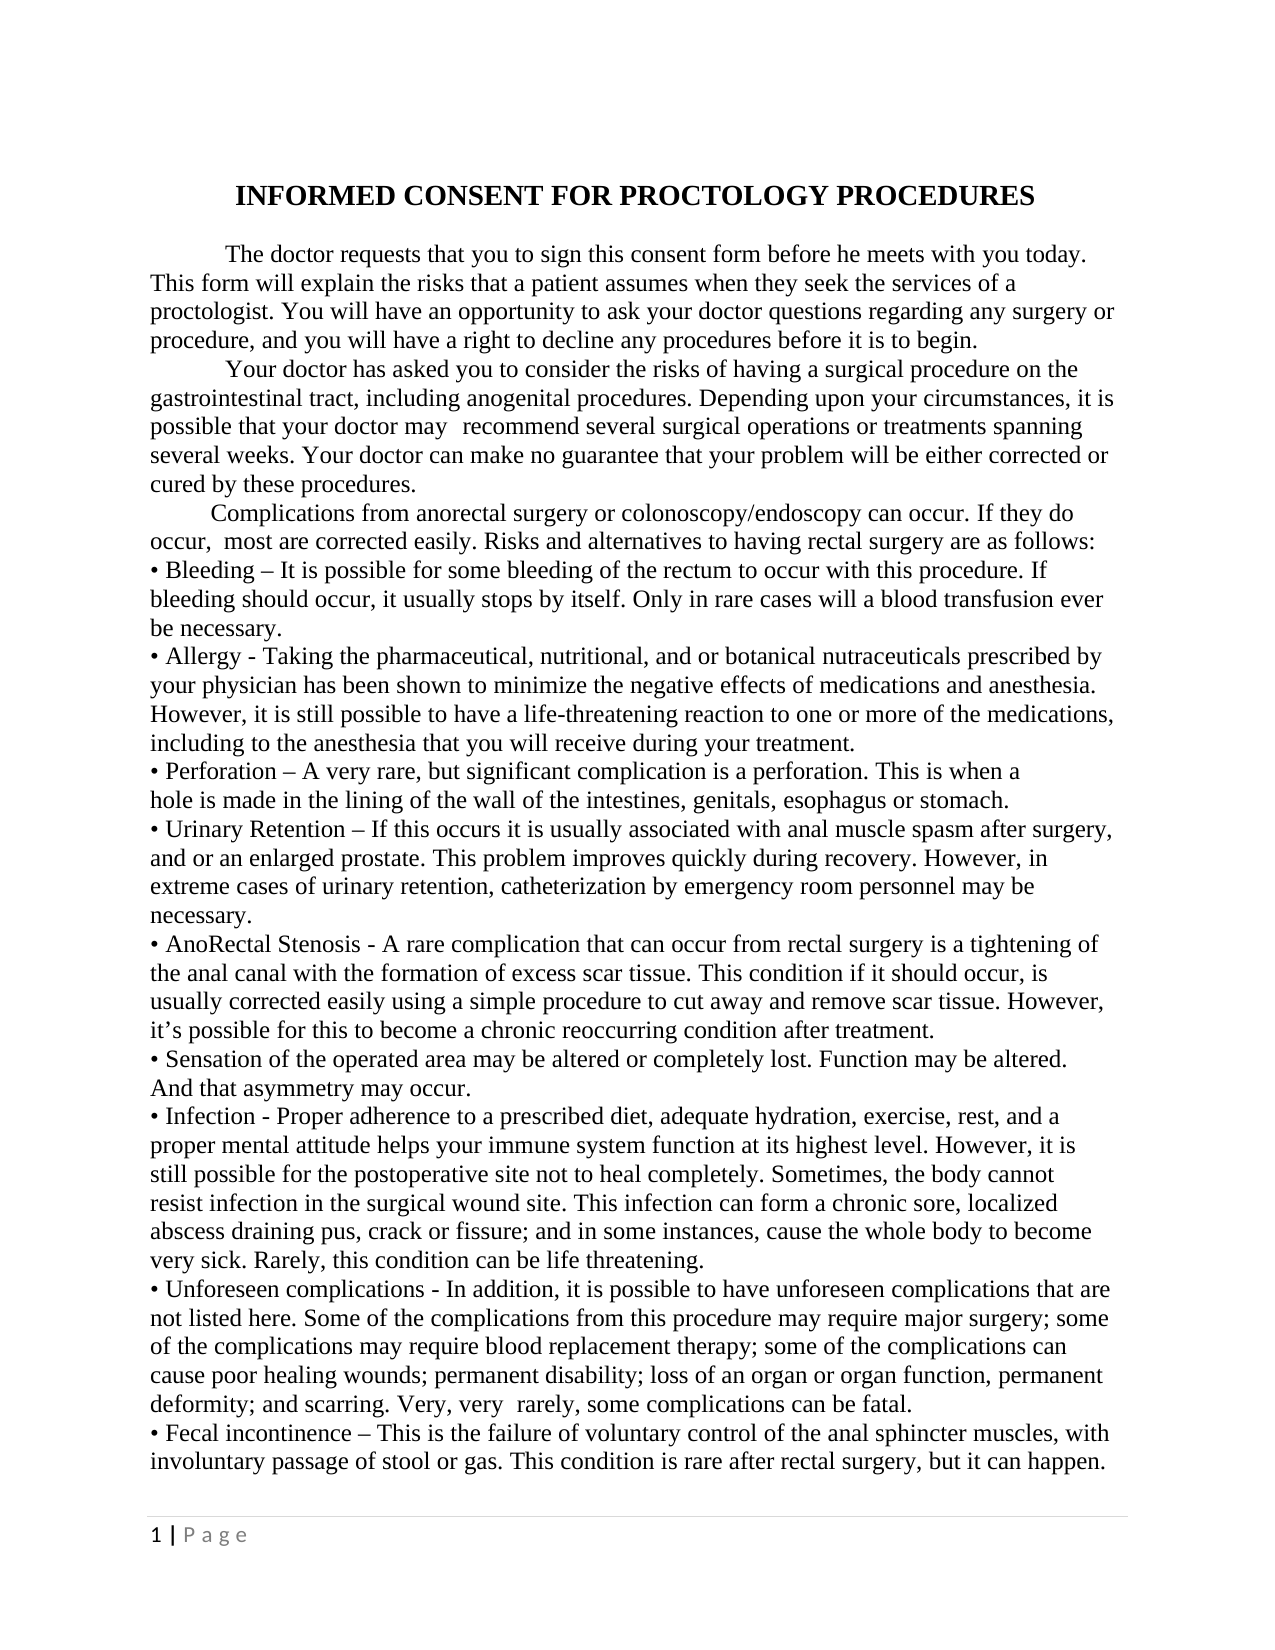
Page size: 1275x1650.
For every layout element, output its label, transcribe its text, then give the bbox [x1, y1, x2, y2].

text Your doctor has asked you to consider the risks of having a surgical procedure on the gastrointestinal tract, including anogenital procedures. Depending upon your circumstances, it is possible that your doctor may recommend several surgical operations or treatments spanning several weeks. Your doctor can make no guarantee that your problem will be either corrected or cured by these procedures. [150, 354, 1117, 498]
list Allergy - Taking the pharmaceutical, nutritional, and or botanical nutraceuticals prescribed by your physician has been shown to minimize the negative effects of medications and anesthesia. However, it is still possible to have a life-threatening reaction to one or more of the medications, including to the anesthesia that you will receive during your treatment. [150, 641, 1117, 756]
text Complications from anorectal surgery or colonoscopy/endoscopy can occur. If they do occur, most are corrected easily. Risks and alternatives to having rectal surgery are as follows: [150, 498, 1117, 555]
text The doctor requests that you to sign this consent form before he meets with you today. [225, 239, 1139, 268]
text INFORMED CONSENT FOR PROCTOLOGY PROCEDURES [235, 178, 1139, 212]
text This form will explain the risks that a patient assumes when they seek the services of a proctologist. You will have an opportunity to ask your doctor questions regarding any surgery or procedure, and you will have a right to decline any procedures before it is to begin. [150, 268, 1117, 354]
list Perforation – A very rare, but significant complication is a perforation. This is when a hole is made in the lining of the wall of the intestines, genitals, esophagus or stomach. [150, 756, 1024, 814]
list AnoRectal Stenosis - A rare complication that can occur from rectal surgery is a tightening of the anal canal with the formation of excess scar tissue. This condition if it should occur, is usually corrected easily using a simple procedure to cut away and remove scar tissue. However, it’s possible for this to become a chronic reoccurring condition after treatment. [150, 929, 1106, 1044]
list Fecal incontinence – This is the failure of voluntary control of the anal sphincter muscles, with involuntary passage of stool or gas. This condition is rare after rectal surgery, but it can happen. [150, 1418, 1113, 1475]
list Unforeseen complications - In addition, it is possible to have unforeseen complications that are not listed here. Some of the complications from this procedure may require major surgery; some of the complications may require blood replacement therapy; some of the complications can cause poor healing wounds; permanent disability; loss of an organ or organ function, permanent deformity; and scarring. Very, very rarely, some complications can be fatal. [150, 1274, 1117, 1418]
list Bleeding – It is possible for some bleeding of the rectum to occur with this procedure. If bleeding should occur, it usually stops by itself. Only in rare cases will a blood transfusion ever be necessary. [150, 555, 1106, 641]
list Urinary Retention – If this occurs it is usually associated with anal muscle spasm after surgery, and or an enlarged prostate. This problem improves quickly during recovery. However, in extreme cases of urinary retention, catheterization by emergency room personnel may be necessary. [150, 814, 1113, 929]
list Sensation of the operated area may be altered or completely lost. Function may be altered. And that asymmetry may occur. [150, 1044, 1106, 1101]
list Infection - Proper adherence to a prescribed diet, adequate hydration, exercise, rest, and a proper mental attitude helps your immune system function at its highest level. However, it is still possible for the postoperative site not to heal completely. Sometimes, the body cannot resist infection in the surgical wound site. This infection can form a chronic sore, localized abscess draining pus, crack or fissure; and in some instances, cause the whole body to become very sick. Rarely, this condition can be life threatening. [150, 1101, 1106, 1274]
